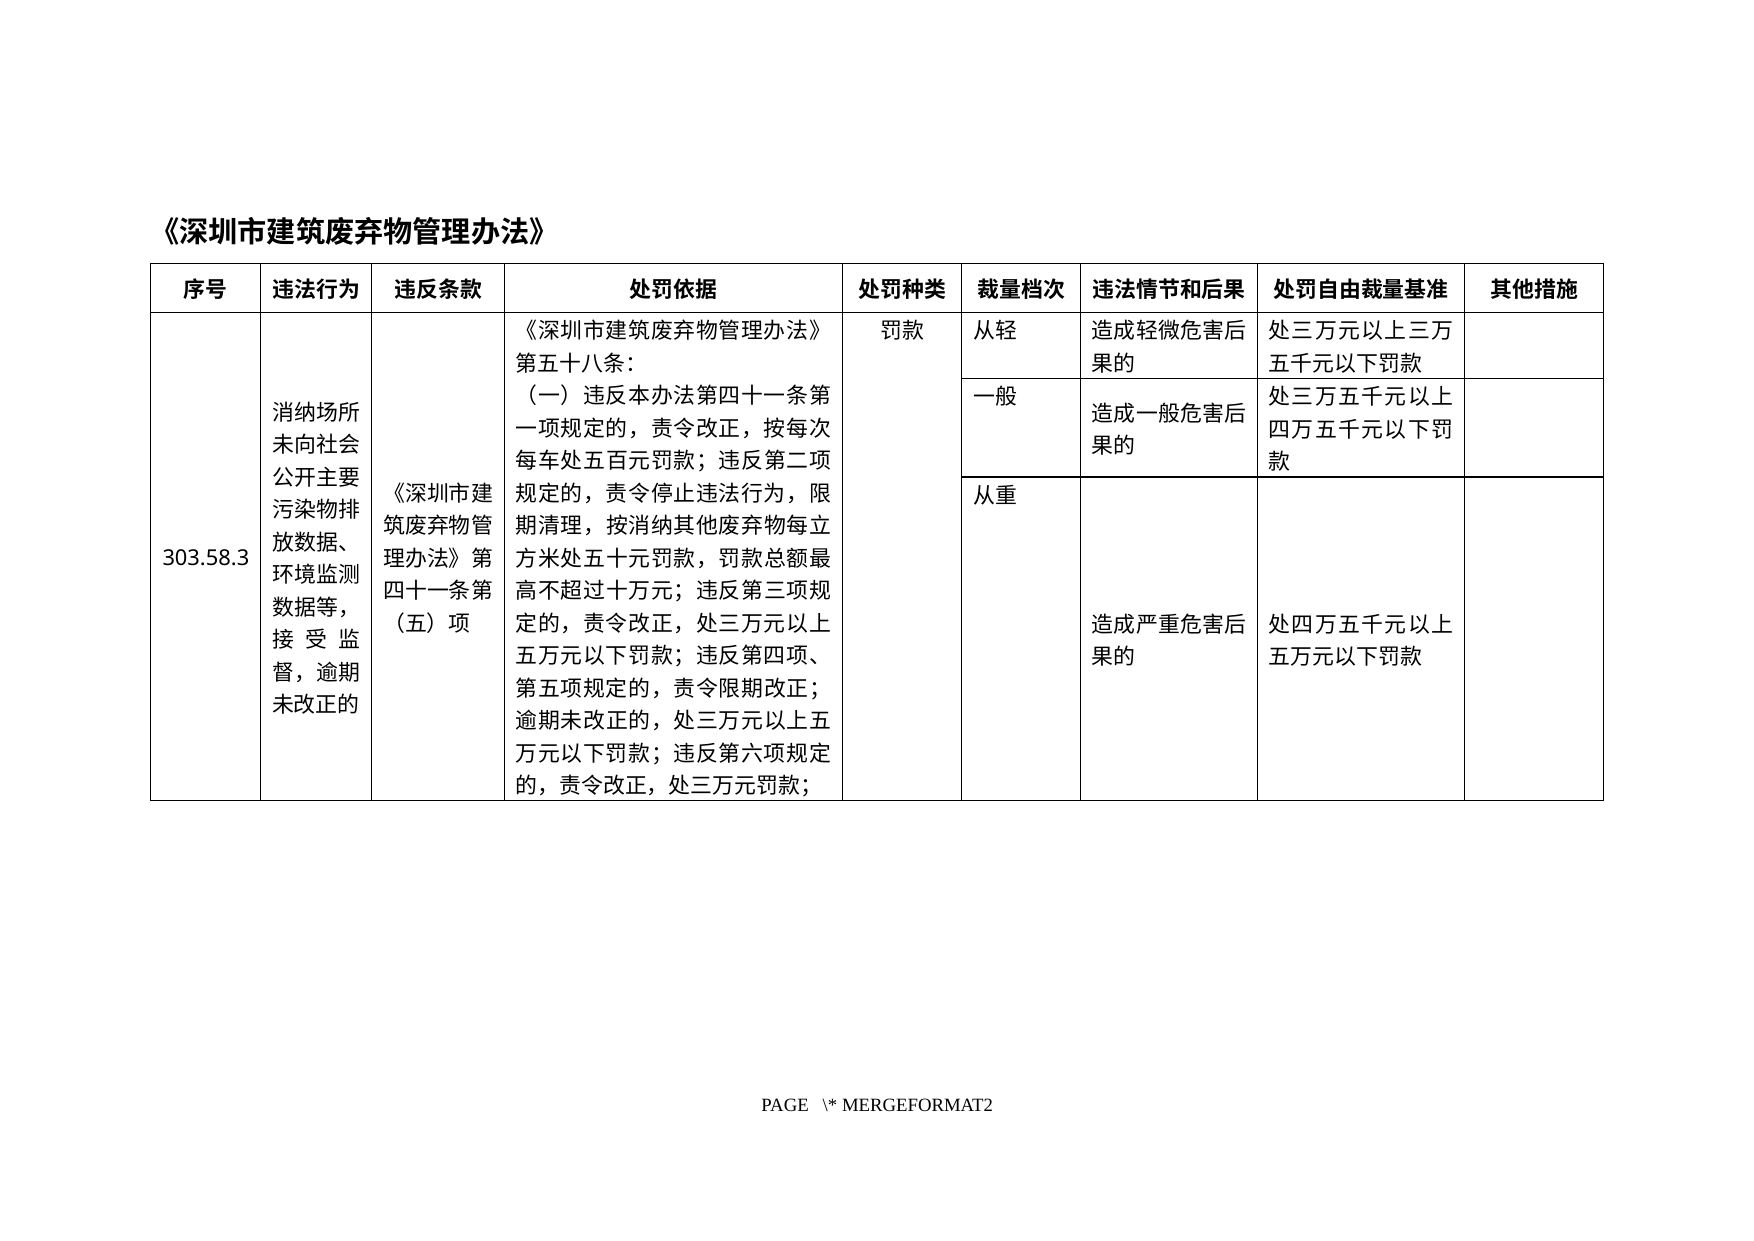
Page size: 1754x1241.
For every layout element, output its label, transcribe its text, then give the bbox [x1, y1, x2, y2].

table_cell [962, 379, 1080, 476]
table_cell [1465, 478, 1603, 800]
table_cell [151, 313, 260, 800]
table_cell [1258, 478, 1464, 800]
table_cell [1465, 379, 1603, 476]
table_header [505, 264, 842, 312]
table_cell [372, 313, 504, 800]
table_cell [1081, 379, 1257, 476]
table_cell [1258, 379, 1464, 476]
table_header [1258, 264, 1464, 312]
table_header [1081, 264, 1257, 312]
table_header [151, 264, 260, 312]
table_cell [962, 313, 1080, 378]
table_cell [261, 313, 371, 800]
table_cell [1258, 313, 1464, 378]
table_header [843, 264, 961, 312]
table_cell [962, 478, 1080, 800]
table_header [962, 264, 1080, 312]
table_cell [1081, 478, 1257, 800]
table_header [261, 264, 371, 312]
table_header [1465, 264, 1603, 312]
text 《深圳市建筑废弃物管理办法》 [150, 198, 1604, 263]
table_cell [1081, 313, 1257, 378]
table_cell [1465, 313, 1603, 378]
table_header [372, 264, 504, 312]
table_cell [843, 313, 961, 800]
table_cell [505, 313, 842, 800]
